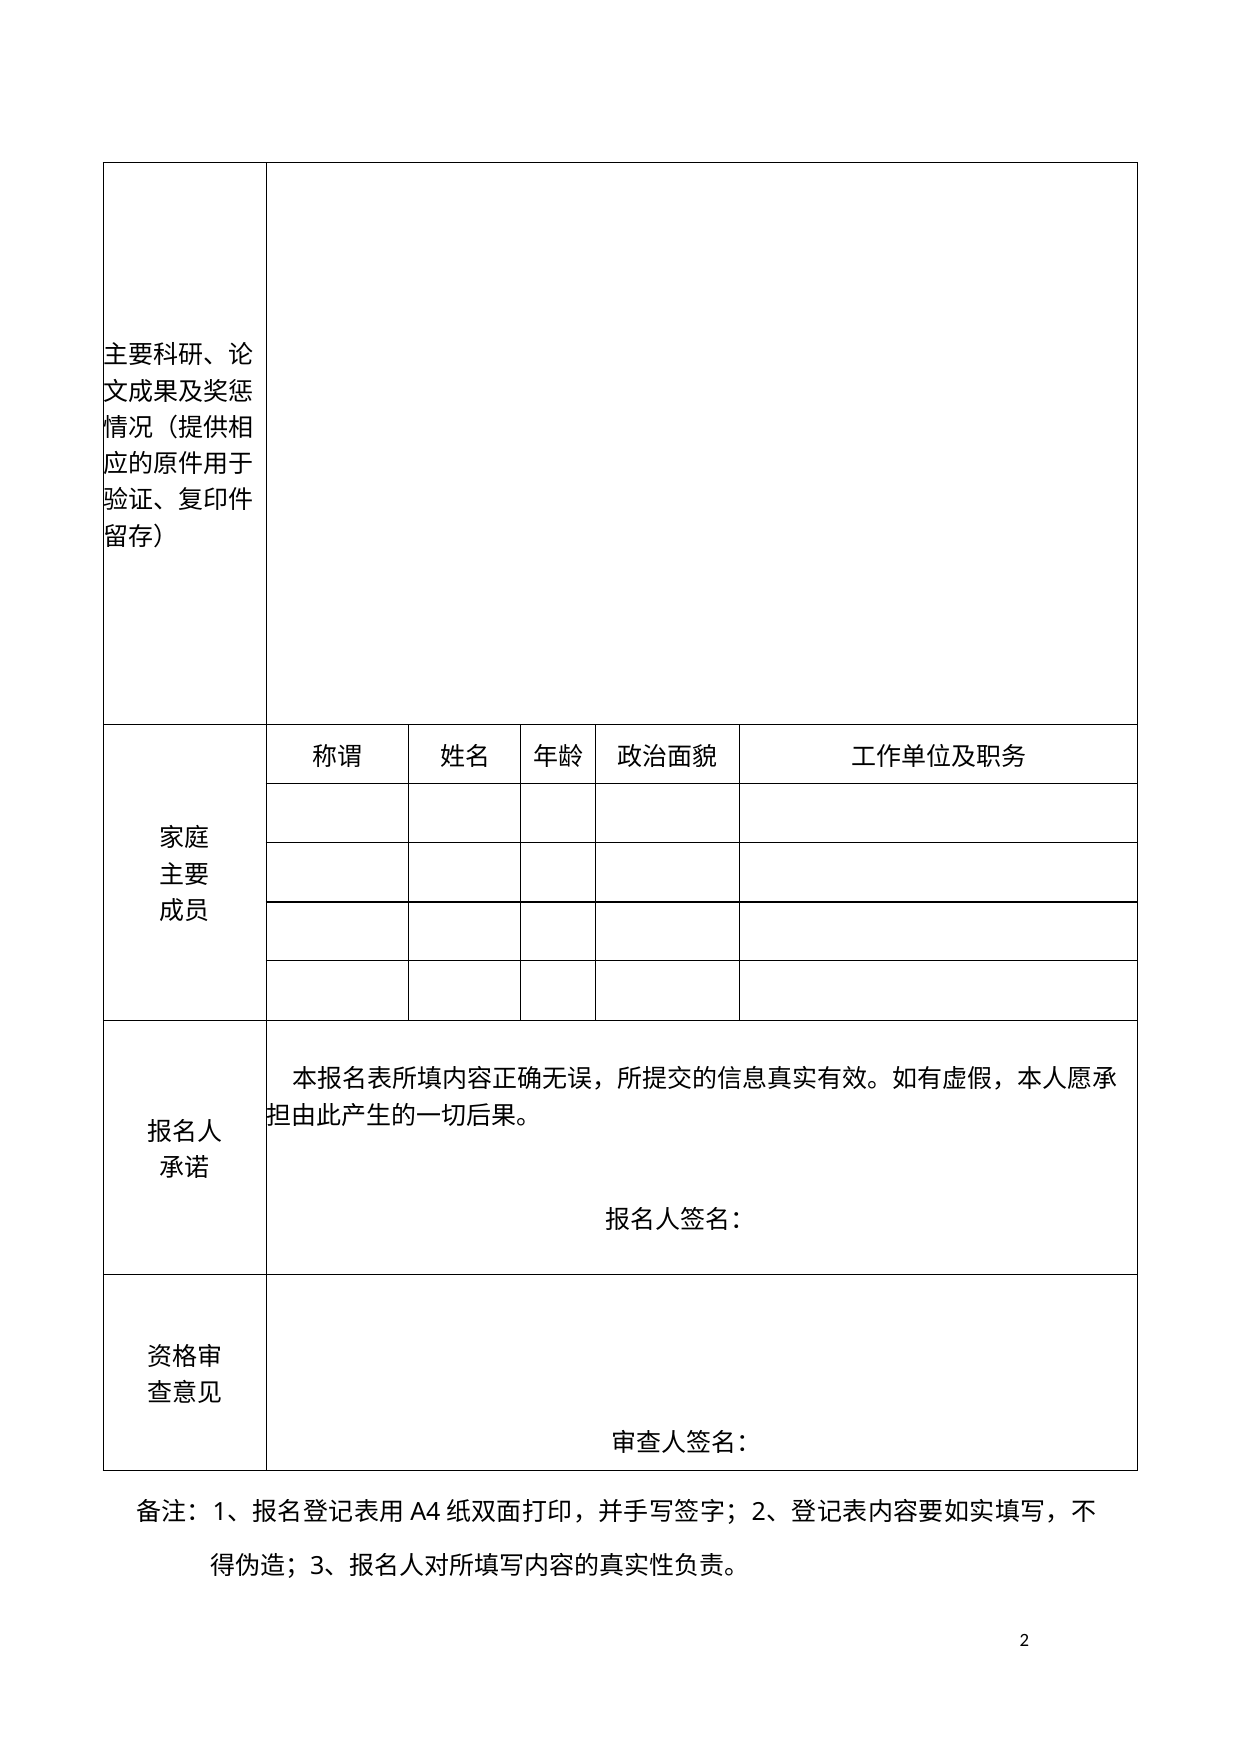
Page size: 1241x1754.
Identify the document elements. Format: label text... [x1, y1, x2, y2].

table_cell [740, 903, 1137, 960]
table_cell [521, 961, 595, 1019]
table_cell [596, 784, 739, 842]
table_cell 工作单位及职务 [740, 725, 1137, 783]
table_cell [267, 961, 408, 1019]
table_cell [521, 843, 595, 901]
table_cell 主要科研、论文成果及奖惩情况（提供相应的原件用于验证、复印件留存） [104, 163, 266, 724]
table_cell 审查人签名： 审查人签名： [267, 1275, 1137, 1470]
table_cell 称谓 [267, 725, 408, 783]
table_cell 报名人 承诺 [104, 1021, 266, 1274]
table_cell [521, 784, 595, 842]
table_cell 姓名 [409, 725, 520, 783]
table_cell [521, 903, 595, 960]
table_cell [596, 961, 739, 1019]
table_cell 年龄 [521, 725, 595, 783]
table_cell [267, 843, 408, 901]
table_cell [740, 784, 1137, 842]
table_cell 政治面貌 [596, 725, 739, 783]
table_cell [409, 784, 520, 842]
table_cell [267, 163, 1137, 724]
table_cell [267, 903, 408, 960]
table_cell 资格审 查意见 [104, 1275, 266, 1470]
table_cell [596, 843, 739, 901]
text 备注：1、报名登记表用A4纸双面打印，并手写签字；2、登记表内容要如实填写，不得伪造；3、报名人对所填写内容的真实性负责。 [128, 1477, 1097, 1586]
table_cell 本报名表所填内容正确无误，所提交的信息真实有效。如有虚假，本人愿承担由此产生的一切后果。 报名人签名： [267, 1021, 1137, 1274]
table_cell [409, 843, 520, 901]
table_cell [596, 903, 739, 960]
table_cell 家庭 主要 成员 [104, 725, 266, 1019]
table_cell [740, 843, 1137, 901]
table_cell [267, 784, 408, 842]
table_cell [740, 961, 1137, 1019]
table_cell [409, 961, 520, 1019]
table_cell [409, 903, 520, 960]
